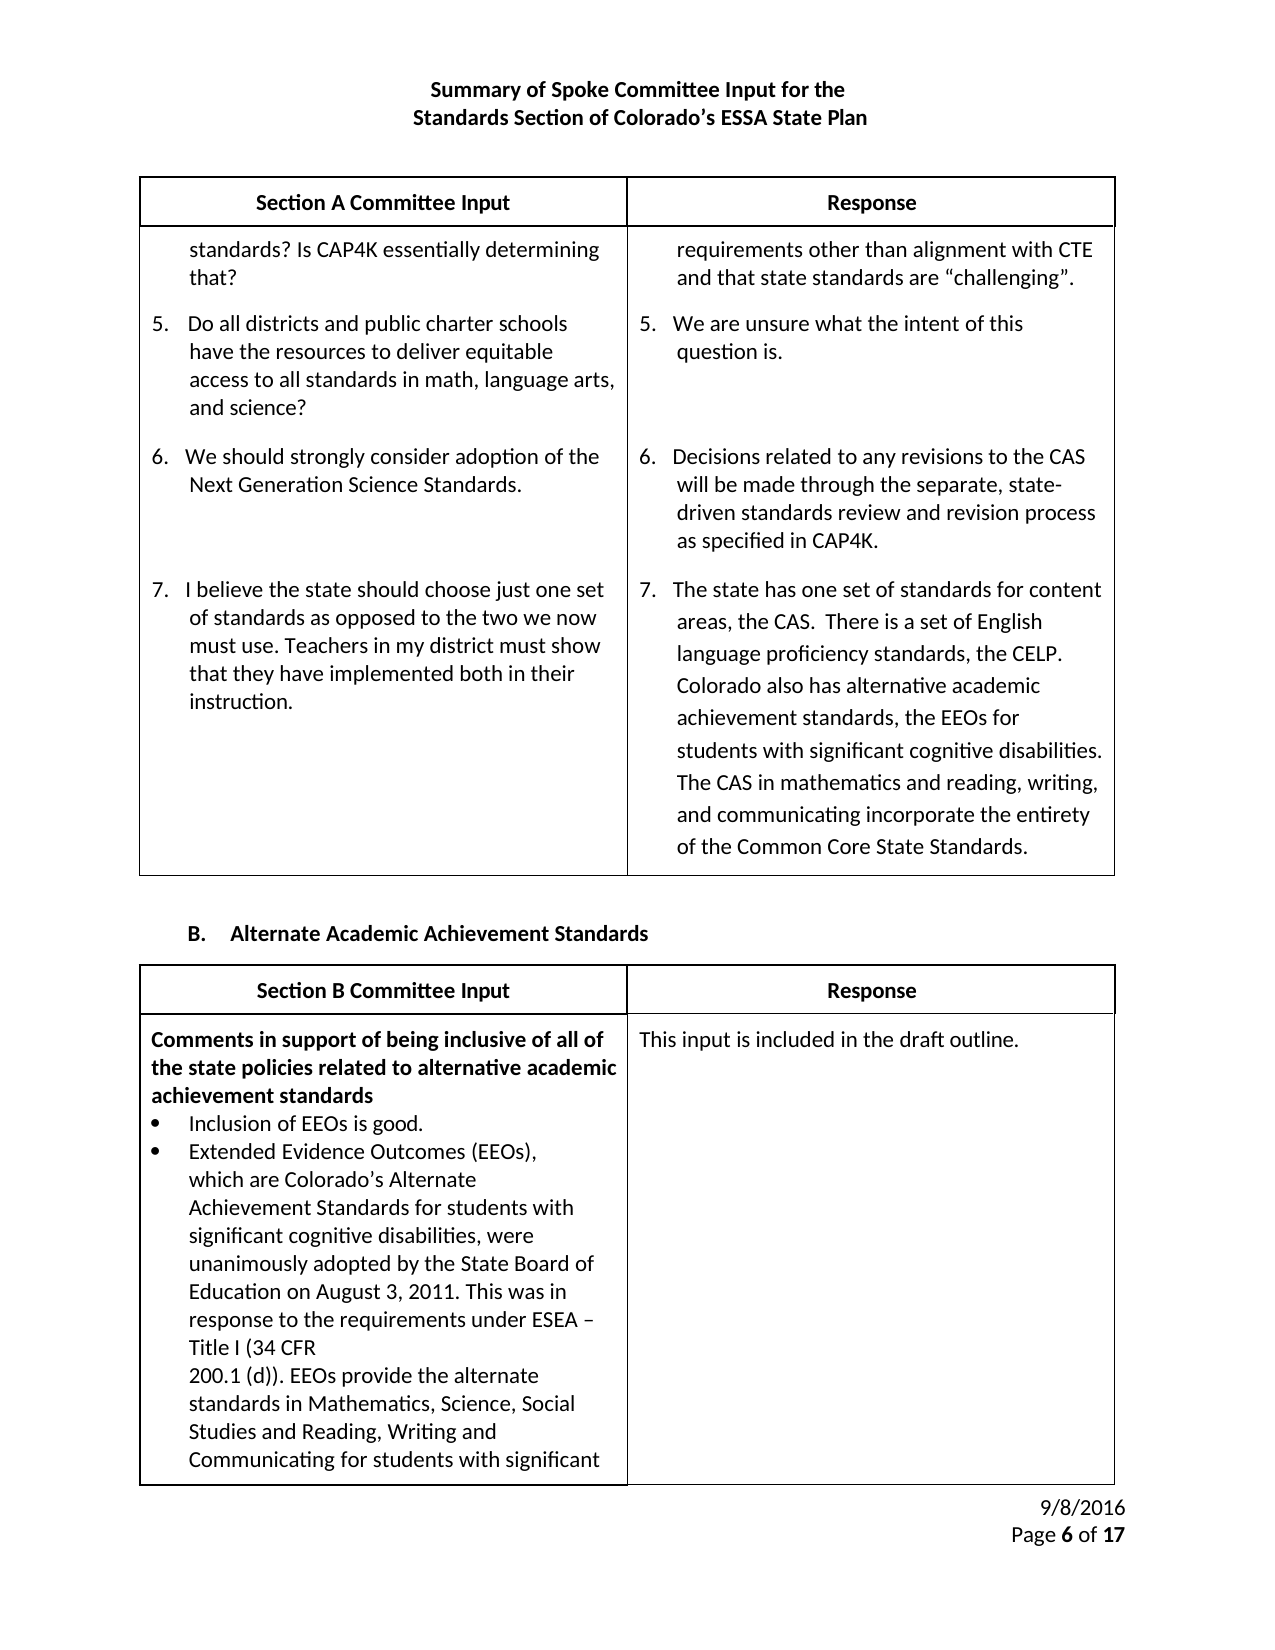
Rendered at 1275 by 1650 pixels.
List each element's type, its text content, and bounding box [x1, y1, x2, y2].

table_cell 6. We should strongly consider adoption of the Next Generation Science Standards. [140, 434, 627, 566]
table_header Section B Committee Input [141, 966, 626, 1013]
table_cell 7. The state has one set of standards for content areas, the CAS. There is a set of English language proficiency standards, the CELP. Colorado also has alternative academic achievement standards, the EEOs for students with significant cognitive disabilities. The CAS in mathematics and reading, writing, and communicating incorporate the entirety of the Common Core State Standards. [628, 566, 1114, 875]
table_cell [141, 1015, 627, 1483]
table_header Response [628, 178, 1114, 225]
table_cell requirements other than alignment with CTE and that state standards are “challenging”. [628, 225, 1114, 301]
table_cell standards? Is CAP4K essentially determining that? [140, 227, 627, 301]
table_cell 6. Decisions related to any revisions to the CAS will be made through the separate, state- driven standards review and revision process as specified in CAP4K. [628, 434, 1114, 566]
list Alternate Academic Achievement Standards [187, 919, 1127, 947]
table_cell 5. We are unsure what the intent of this question is. [628, 301, 1114, 434]
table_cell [628, 1013, 1114, 1483]
table_header Section A Committee Input [141, 178, 626, 225]
table_cell 5. Do all districts and public charter schools have the resources to deliver equitable access to all standards in math, language arts, and science? [140, 301, 627, 434]
table_header Response [628, 966, 1114, 1013]
table_cell 7. I believe the state should choose just one set of standards as opposed to the two we now must use. Teachers in my district must show that they have implemented both in their instruction. [140, 566, 627, 875]
